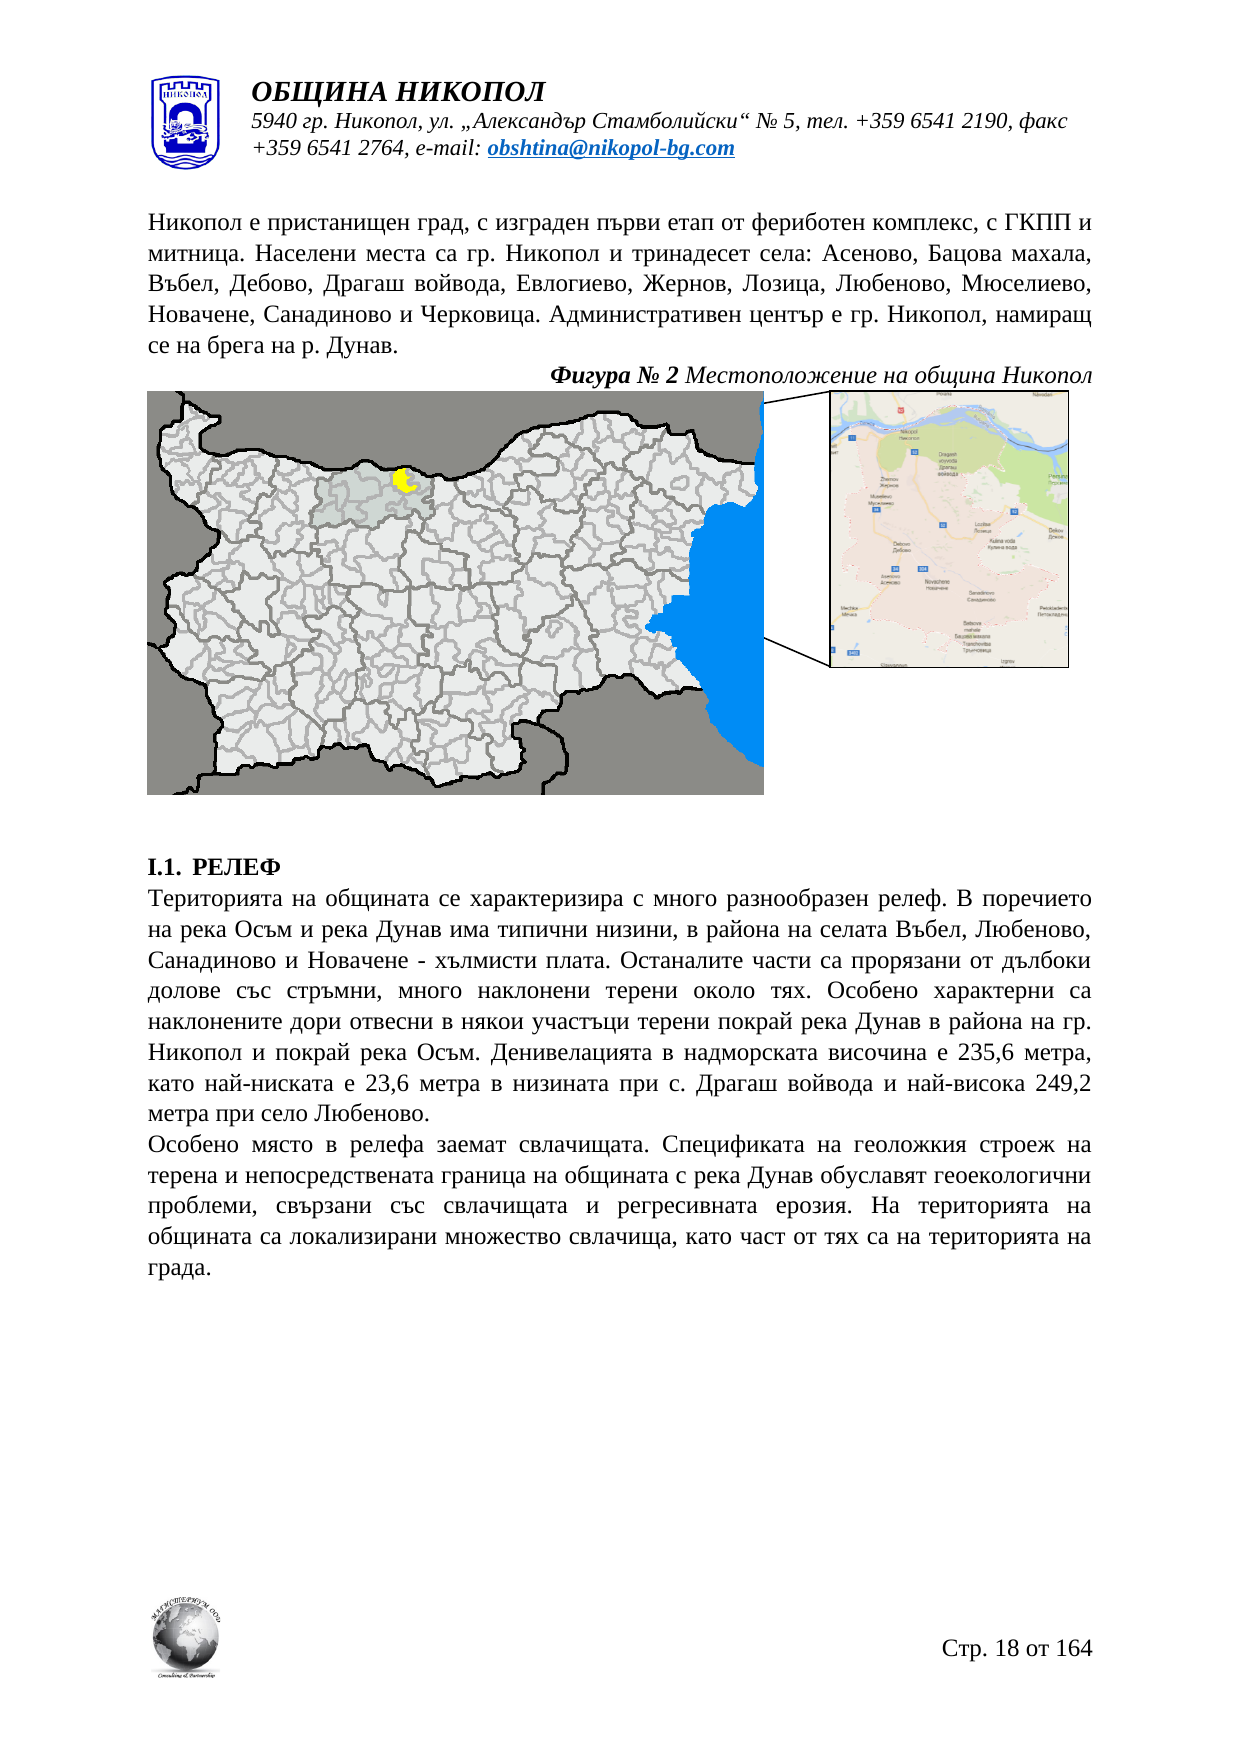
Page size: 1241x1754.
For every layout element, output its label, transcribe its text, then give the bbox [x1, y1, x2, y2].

list РЕЛЕФ [147, 852, 1093, 881]
text Територията на общината се характеризира с много разнообразен релеф. В поречието на река Осъм и река Дунав има типични низини, в района на селата Въбел, Любеново, Санадиново и Новачене - хълмисти плата. Останалите части са прорязани от дълбоки долове със стръмни, много наклонени терени около тях. Особено характерни са наклонените дори отвесни в някои участъци терени покрай река Дунав в района на гр. Никопол и покрай река Осъм. Денивелацията в надморската височина е 235,6 метра, като най-ниската е 23,6 метра в низината при с. Драгаш войвода и най-висока 249,2 метра при село Любеново. [148, 883, 1093, 1127]
picture [831, 392, 1068, 667]
text Фигура № 2 Местоположение на община Никопол [148, 361, 1093, 389]
text Никопол е пристанищен град, с изграден първи етап от фериботен комплекс, с ГКПП и митница. Населени места са гр. Никопол и тринадесет села: Асеново, Бацова махала, Въбел, Дебово, Драгаш войвода, Евлогиево, Жернов, Лозица, Любеново, Мюселиево, Новачене, Санадиново и Черковица. Административен център е гр. Никопол, намиращ се на брега на р. Дунав. [148, 207, 1093, 358]
picture [151, 1597, 220, 1678]
picture [147, 391, 764, 795]
text Особено място в релефа заемат свлачищата. Спецификата на геоложкия строеж на терена и непосредствената граница на общината с река Дунав обуславят геоекологични проблеми, свързани със свлачищата и регресивната ерозия. На територията на общината са локализирани множество свлачища, като част от тях са на територията на града. [148, 1129, 1093, 1281]
picture [148, 73, 222, 171]
